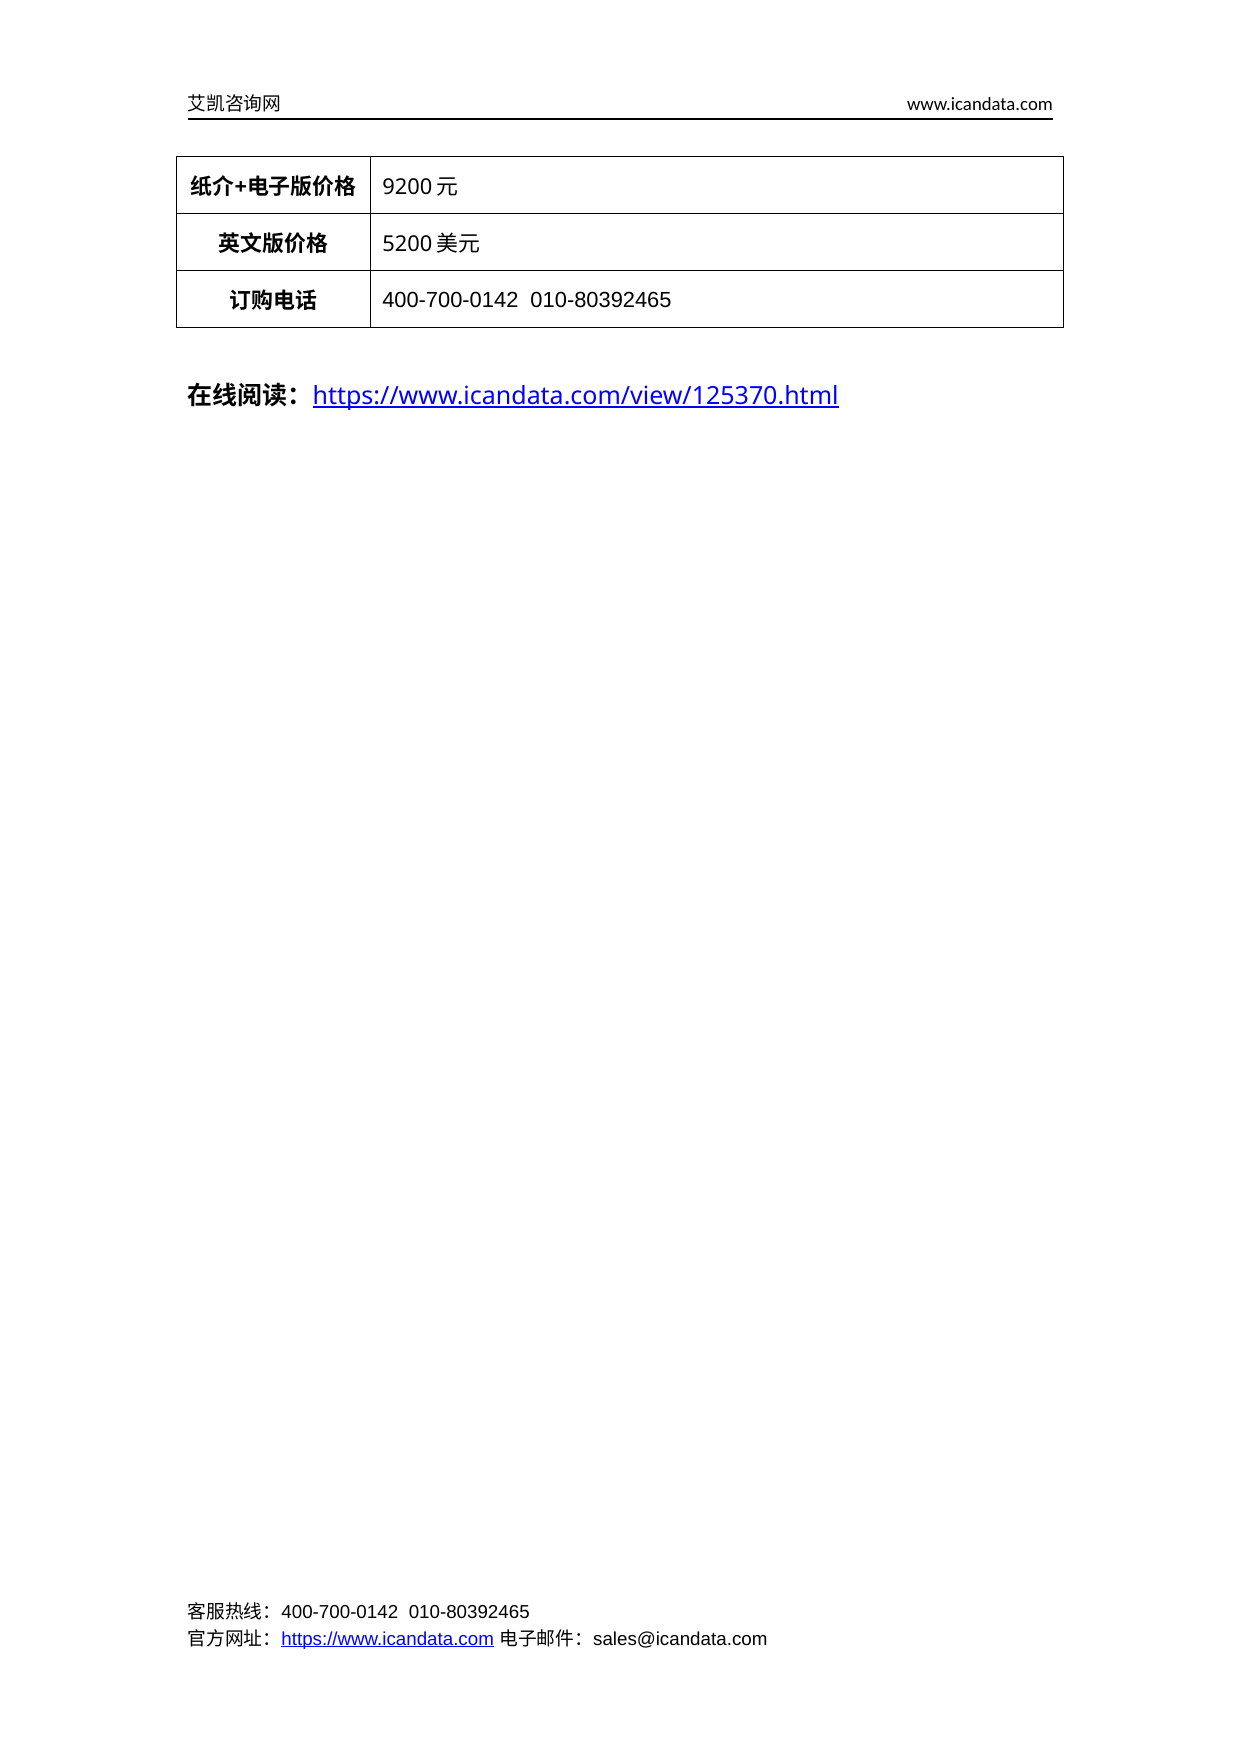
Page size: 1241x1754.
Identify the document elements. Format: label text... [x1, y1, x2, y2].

table_cell 英文版价格 [177, 214, 370, 270]
table_cell 5200美元 [371, 214, 1063, 270]
text 在线阅读：https://www.icandata.com/view/125370.html [187, 361, 1053, 426]
table_cell 订购电话 [177, 271, 370, 327]
table_cell 400-700-0142 010-80392465 [371, 271, 1063, 327]
table_cell 9200元 [371, 157, 1063, 213]
table_cell 纸介+电子版价格 [177, 157, 370, 213]
